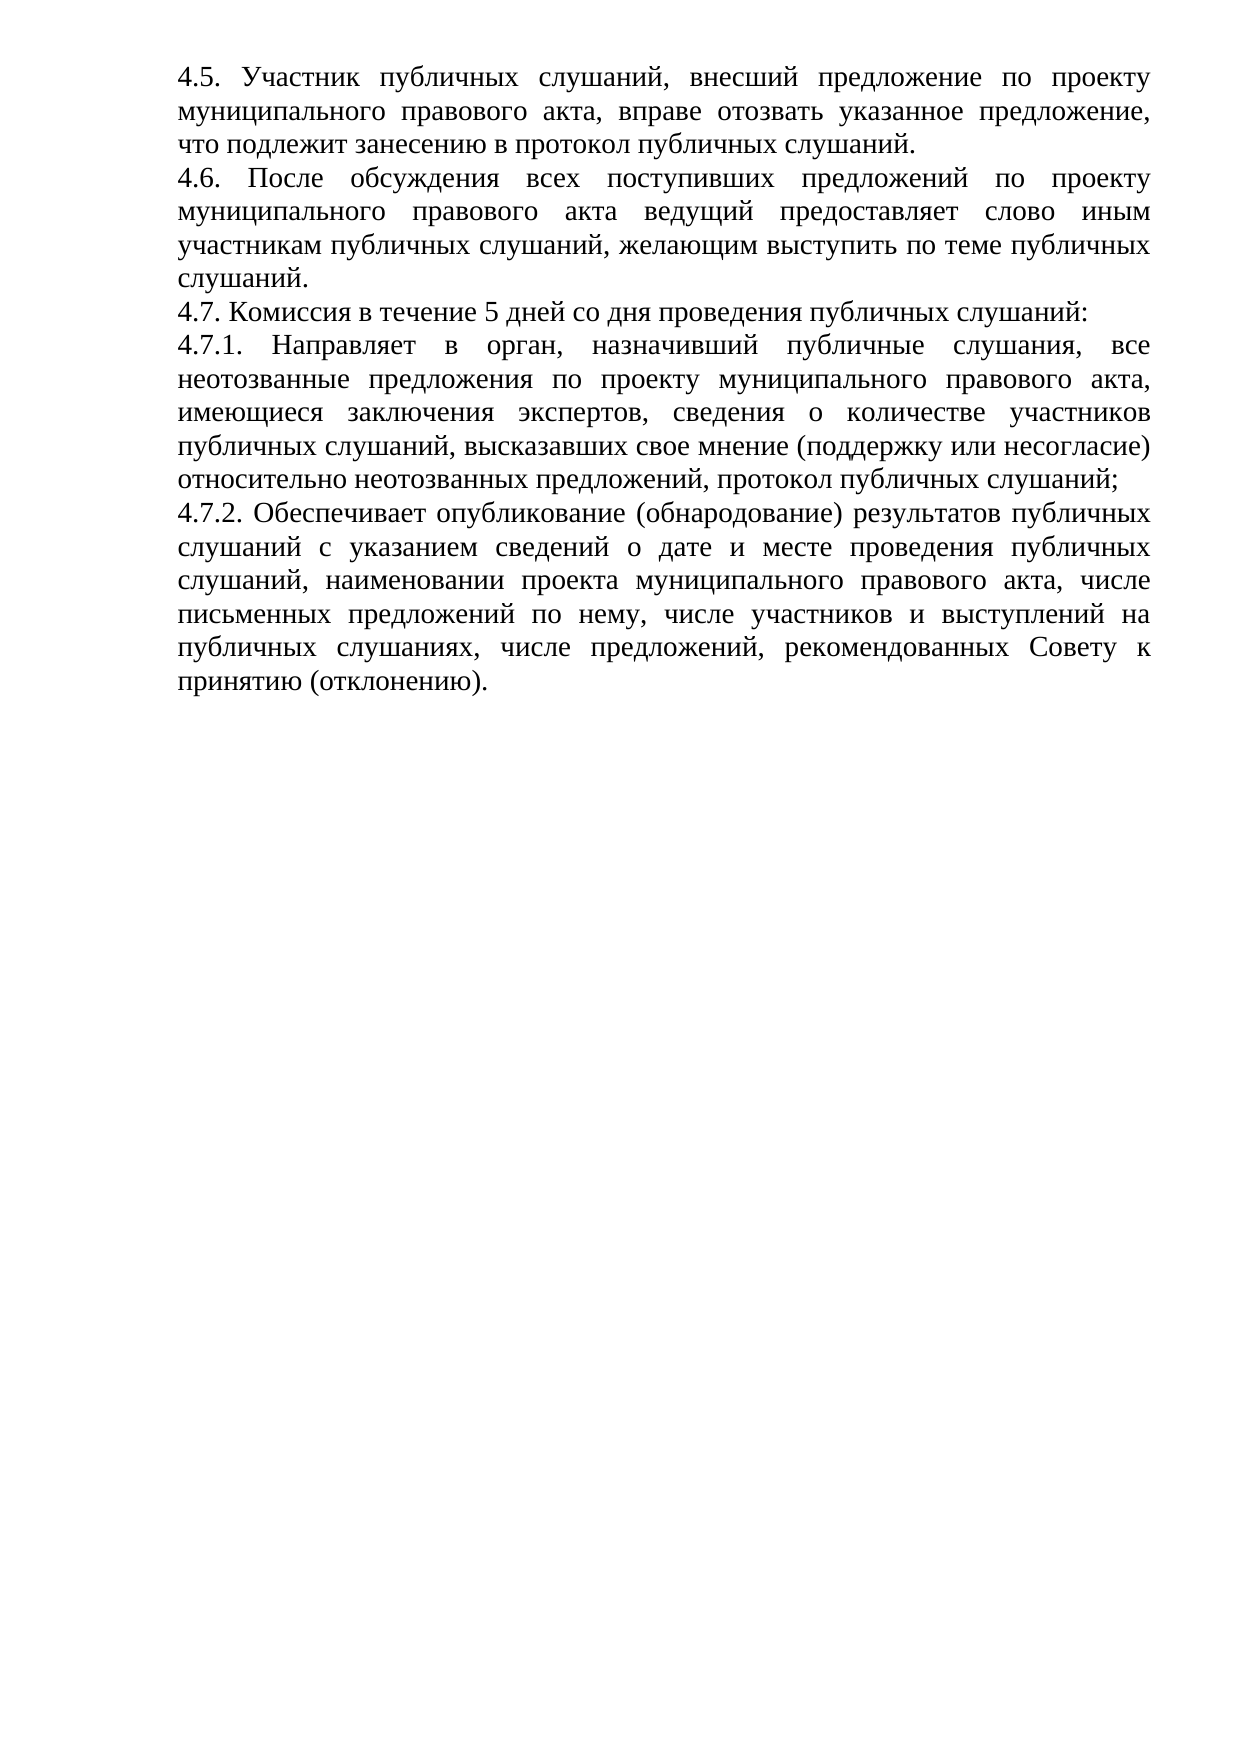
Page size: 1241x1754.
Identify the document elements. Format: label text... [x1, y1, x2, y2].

text 4.7. Комиссия в течение 5 дней со дня проведения публичных слушаний: [177, 294, 1152, 327]
text 4.7.2. Обеспечивает опубликование (обнародование) результатов публичных слушаний с указанием сведений о дате и месте проведения публичных слушаний, наименовании проекта муниципального правового акта, числе письменных предложений по нему, числе участников и выступлений на публичных слушаниях, числе предложений, рекомендованных Совету к принятию (отклонению). [177, 495, 1152, 696]
text 4.7.1. Направляет в орган, назначивший публичные слушания, все неотозванные предложения по проекту муниципального правового акта, имеющиеся заключения экспертов, сведения о количестве участников публичных слушаний, высказавших свое мнение (поддержку или несогласие) относительно неотозванных предложений, протокол публичных слушаний; [177, 327, 1152, 495]
text 4.5. Участник публичных слушаний, внесший предложение по проекту муниципального правового акта, вправе отозвать указанное предложение, что подлежит занесению в протокол публичных слушаний. [177, 59, 1152, 160]
text 4.6. После обсуждения всех поступивших предложений по проекту муниципального правового акта ведущий предоставляет слово иным участникам публичных слушаний, желающим выступить по теме публичных слушаний. [177, 160, 1152, 294]
